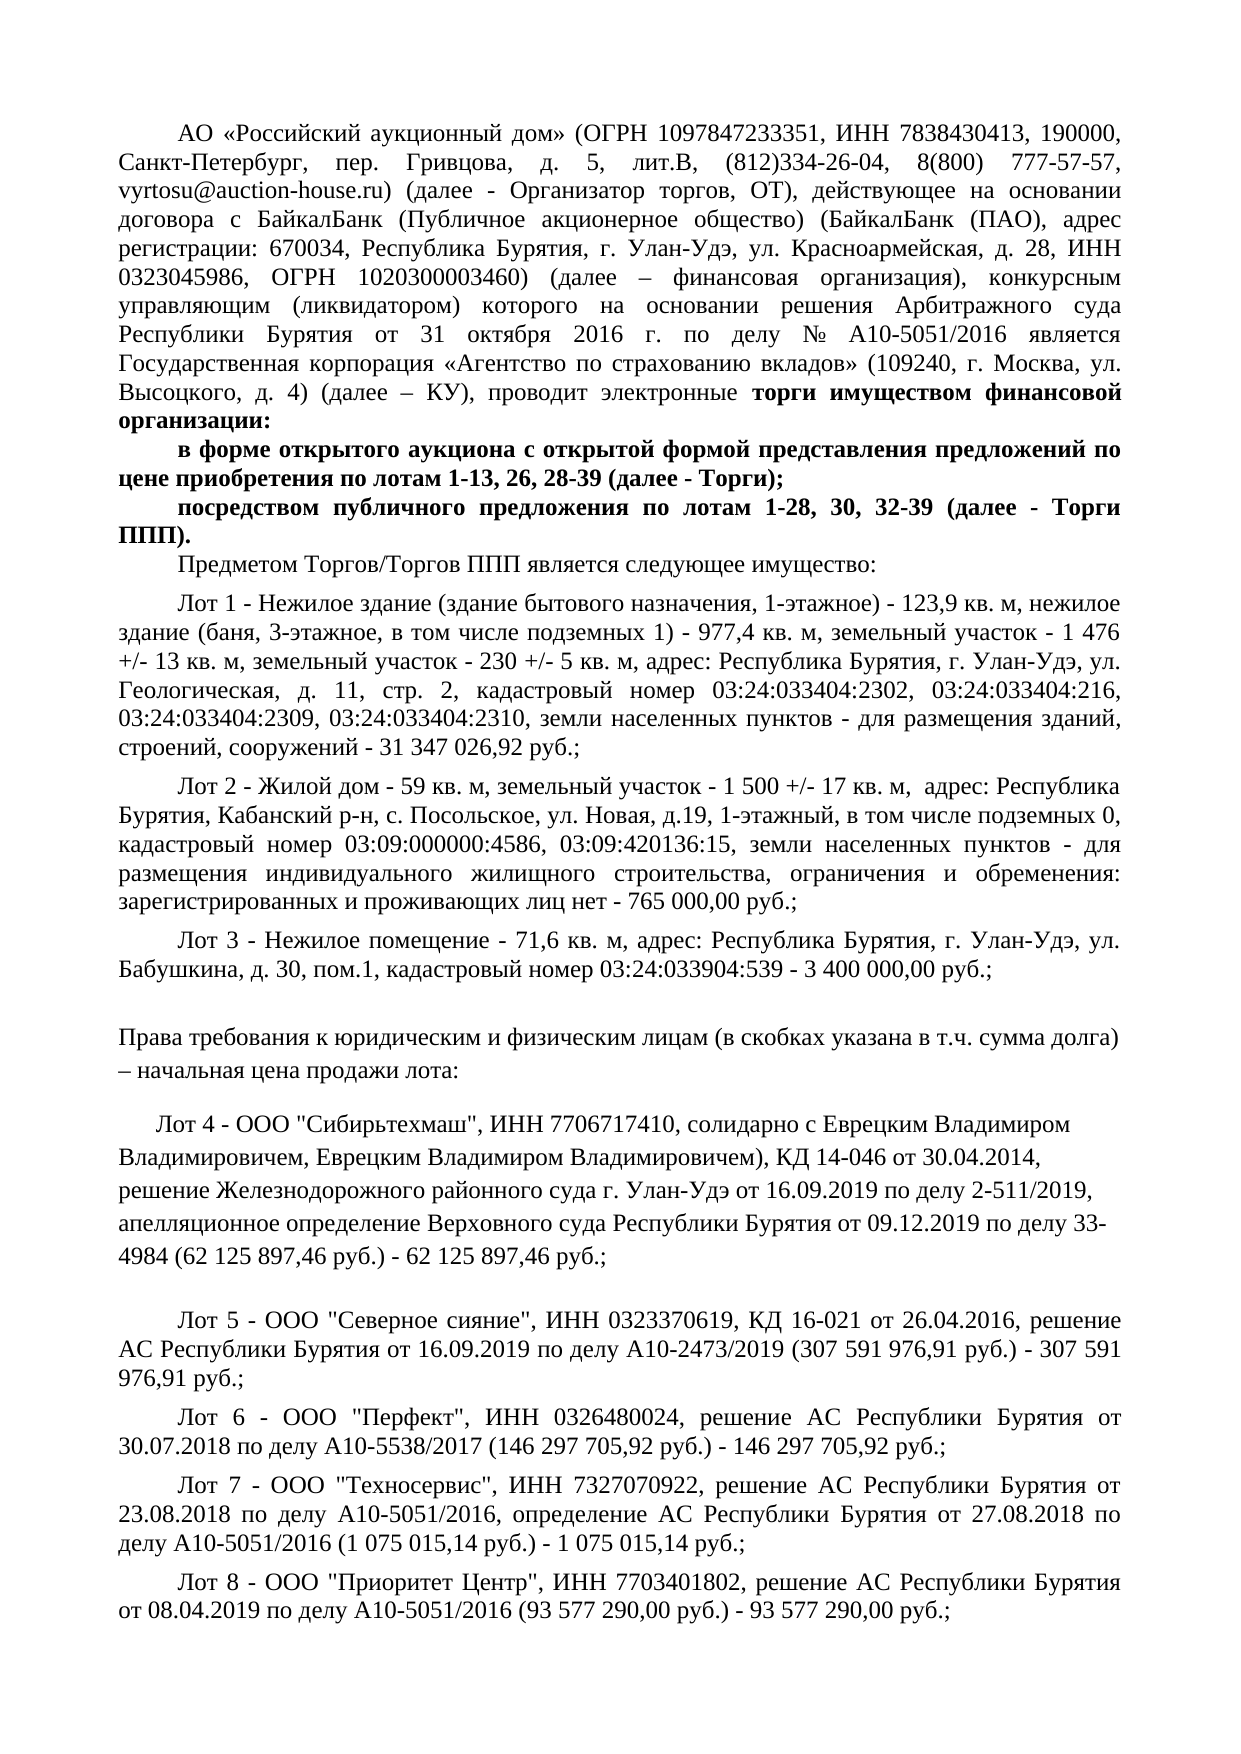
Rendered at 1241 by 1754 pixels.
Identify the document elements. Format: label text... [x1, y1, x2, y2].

text Лот 3 - Нежилое помещение - 71,6 кв. м, адрес: Республика Бурятия, г. Улан-Удэ, ул. Бабушкина, д. 30, пом.1, кадастровый номер 03:24:033904:539 - 3 400 000,00 руб.; [118, 926, 1122, 983]
text Лот 2 - Жилой дом - 59 кв. м, земельный участок - 1 500 +/- 17 кв. м, адрес: Республика Бурятия, Кабанский р-н, с. Посольское, ул. Новая, д.19, 1-этажный, в том числе подземных 0, кадастровый номер 03:09:000000:4586, 03:09:420136:15, земли населенных пунктов - для размещения индивидуального жилищного строительства, ограничения и обременения: зарегистрированных и проживающих лиц нет - 765 000,00 руб.; [118, 771, 1122, 915]
text Лот 5 - ООО "Северное сияние", ИНН 0323370619, КД 16-021 от 26.04.2016, решение АС Республики Бурятия от 16.09.2019 по делу А10-2473/2019 (307 591 976,91 руб.) - 307 591 976,91 руб.; [118, 1306, 1122, 1392]
text Лот 8 - ООО "Приоритет Центр", ИНН 7703401802, решение АС Республики Бурятия от 08.04.2019 по делу А10-5051/2016 (93 577 290,00 руб.) - 93 577 290,00 руб.; [118, 1567, 1122, 1624]
text посредством публичного предложения по лотам 1-28, 30, 32-39 (далее - Торги ППП). [118, 492, 1122, 549]
text в форме открытого аукциона с открытой формой представления предложений по цене приобретения по лотам 1-13, 26, 28-39 (далее - Торги); [118, 434, 1122, 492]
text Лот 6 - ООО "Перфект", ИНН 0326480024, решение АС Республики Бурятия от 30.07.2018 по делу А10-5538/2017 (146 297 705,92 руб.) - 146 297 705,92 руб.; [118, 1402, 1122, 1460]
text Лот 4 - ООО "Сибирьтехмаш", ИНН 7706717410, солидарно с Еврецким Владимиром Владимировичем, Еврецким Владимиром Владимировичем), КД 14-046 от 30.04.2014, решение Железнодорожного районного суда г. Улан-Удэ от 16.09.2019 по делу 2-511/2019, апелляционное определение Верховного суда Республики Бурятия от 09.12.2019 по делу 33-4984 (62 125 897,46 руб.) - 62 125 897,46 руб.; [118, 1109, 1122, 1270]
text Права требования к юридическим и физическим лицам (в скобках указана в т.ч. сумма долга) – начальная цена продажи лота: [118, 1022, 1122, 1084]
text Предметом Торгов/Торгов ППП является следующее имущество: [118, 549, 1122, 578]
text Лот 7 - ООО "Техносервис", ИНН 7327070922, решение АС Республики Бурятия от 23.08.2018 по делу А10-5051/2016, определение АС Республики Бурятия от 27.08.2018 по делу А10-5051/2016 (1 075 015,14 руб.) - 1 075 015,14 руб.; [118, 1470, 1122, 1556]
text Лот 1 - Нежилое здание (здание бытового назначения, 1-этажное) - 123,9 кв. м, нежилое здание (баня, 3-этажное, в том числе подземных 1) - 977,4 кв. м, земельный участок - 1 476 +/- 13 кв. м, земельный участок - 230 +/- 5 кв. м, адрес: Республика Бурятия, г. Улан-Удэ, ул. Геологическая, д. 11, стр. 2, кадастровый номер 03:24:033404:2302, 03:24:033404:216, 03:24:033404:2309, 03:24:033404:2310, земли населенных пунктов - для размещения зданий, строений, сооружений - 31 347 026,92 руб.; [118, 588, 1122, 761]
text АО «Российский аукционный дом» (ОГРН 1097847233351, ИНН 7838430413, 190000, Санкт-Петербург, пер. Гривцова, д. 5, лит.В, (812)334-26-04, 8(800) 777-57-57, vyrtosu@auction-house.ru) (далее - Организатор торгов, ОТ), действующее на основании договора с БайкалБанк (Публичное акционерное общество) (БайкалБанк (ПАО), адрес регистрации: 670034, Республика Бурятия, г. Улан-Удэ, ул. Красноармейская, д. 28, ИНН 0323045986, ОГРН 1020300003460) (далее – финансовая организация), конкурсным управляющим (ликвидатором) которого на основании решения Арбитражного суда Республики Бурятия от 31 октября 2016 г. по делу № А10-5051/2016 является Государственная корпорация «Агентство по страхованию вкладов» (109240, г. Москва, ул. Высоцкого, д. 4) (далее – КУ), проводит электронные торги имуществом финансовой организации: [118, 118, 1122, 434]
